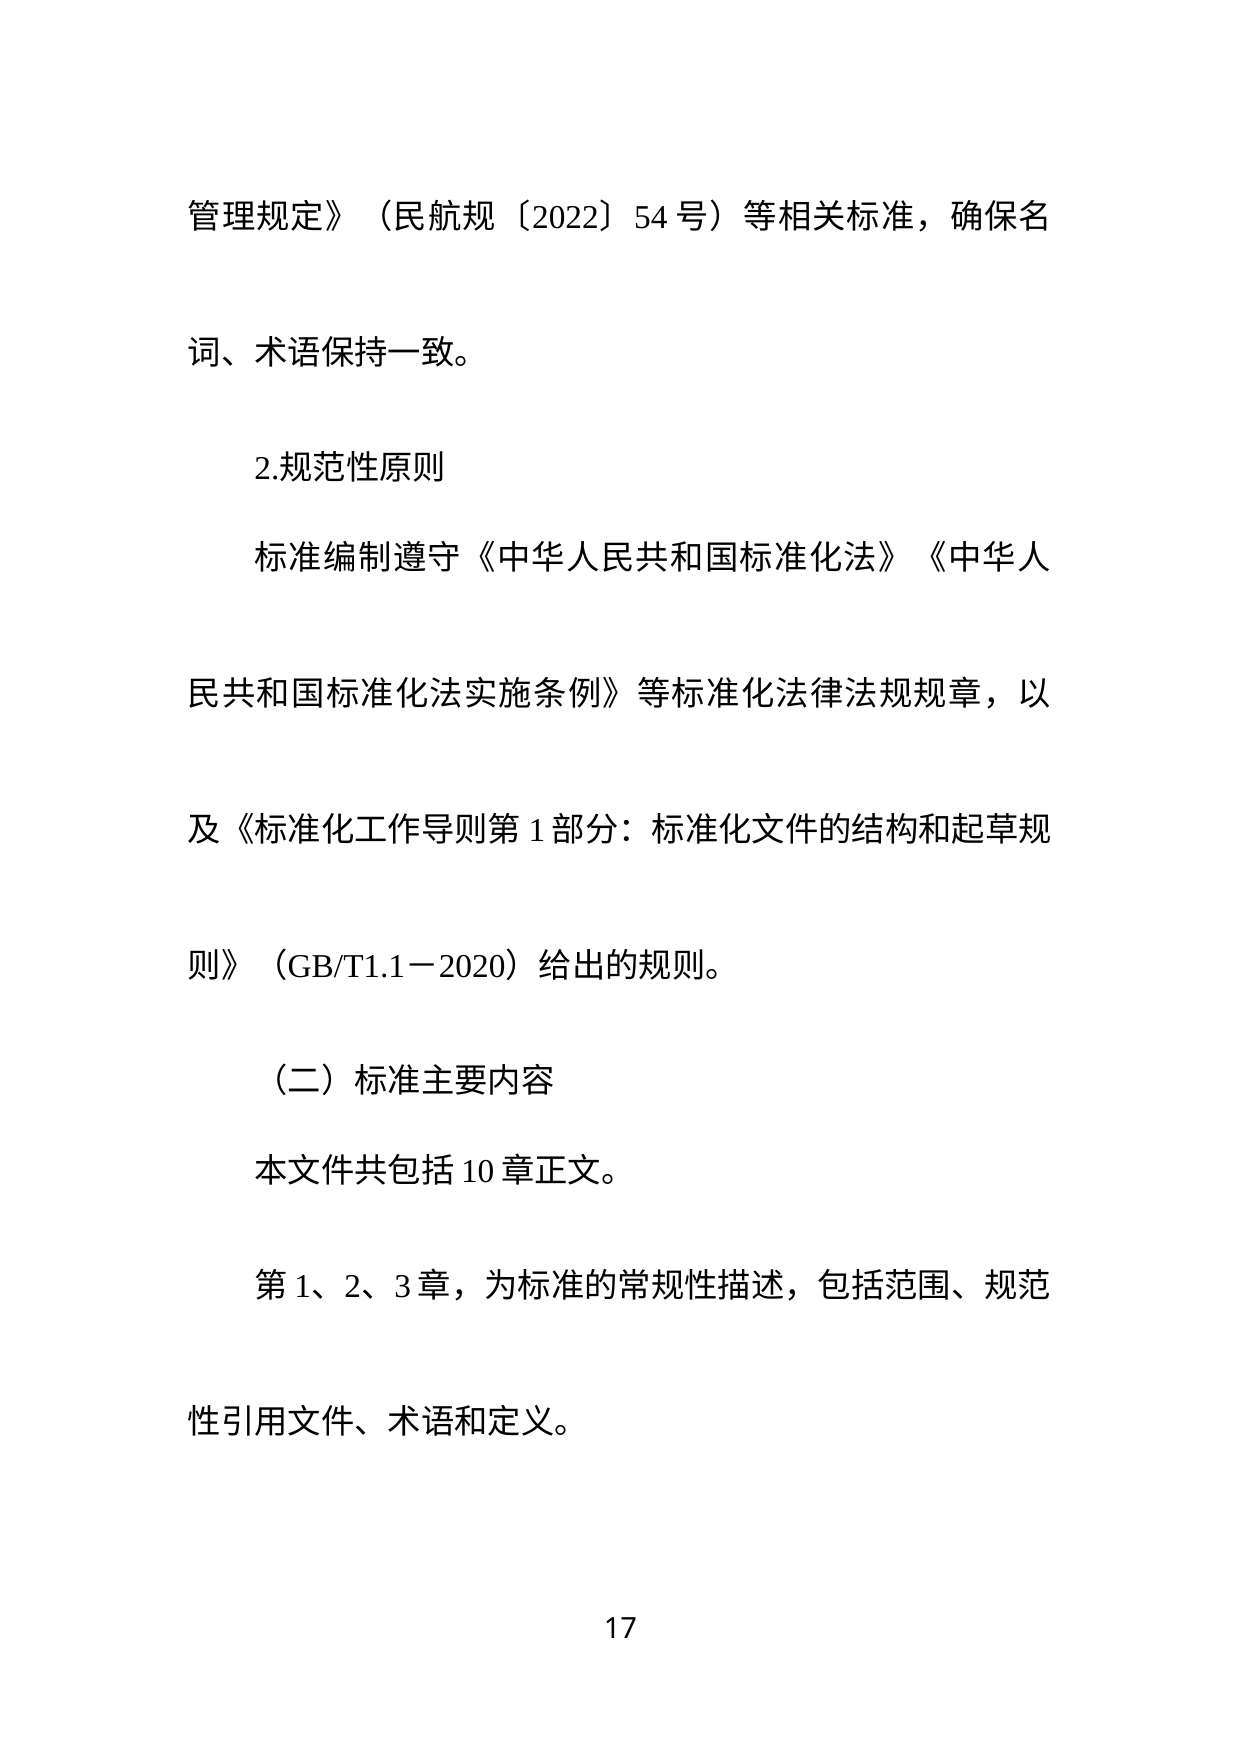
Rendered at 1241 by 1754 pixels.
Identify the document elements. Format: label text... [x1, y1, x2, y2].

text 本文件共包括10章正文。 [187, 1123, 1053, 1214]
text （二）标准主要内容 [187, 1032, 1053, 1123]
text 第1、2、3章，为标准的常规性描述，包括范围、规范性引用文件、术语和定义。 [187, 1238, 1053, 1464]
text 2.规范性原则 [187, 419, 1053, 510]
text 标准编制遵守《中华人民共和国标准化法》《中华人民共和国标准化法实施条例》等标准化法律法规规章，以及《标准化工作导则第1部分：标准化文件的结构和起草规则》（GB/T1.1－2020）给出的规则。 [187, 510, 1053, 1008]
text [187, 169, 1053, 395]
